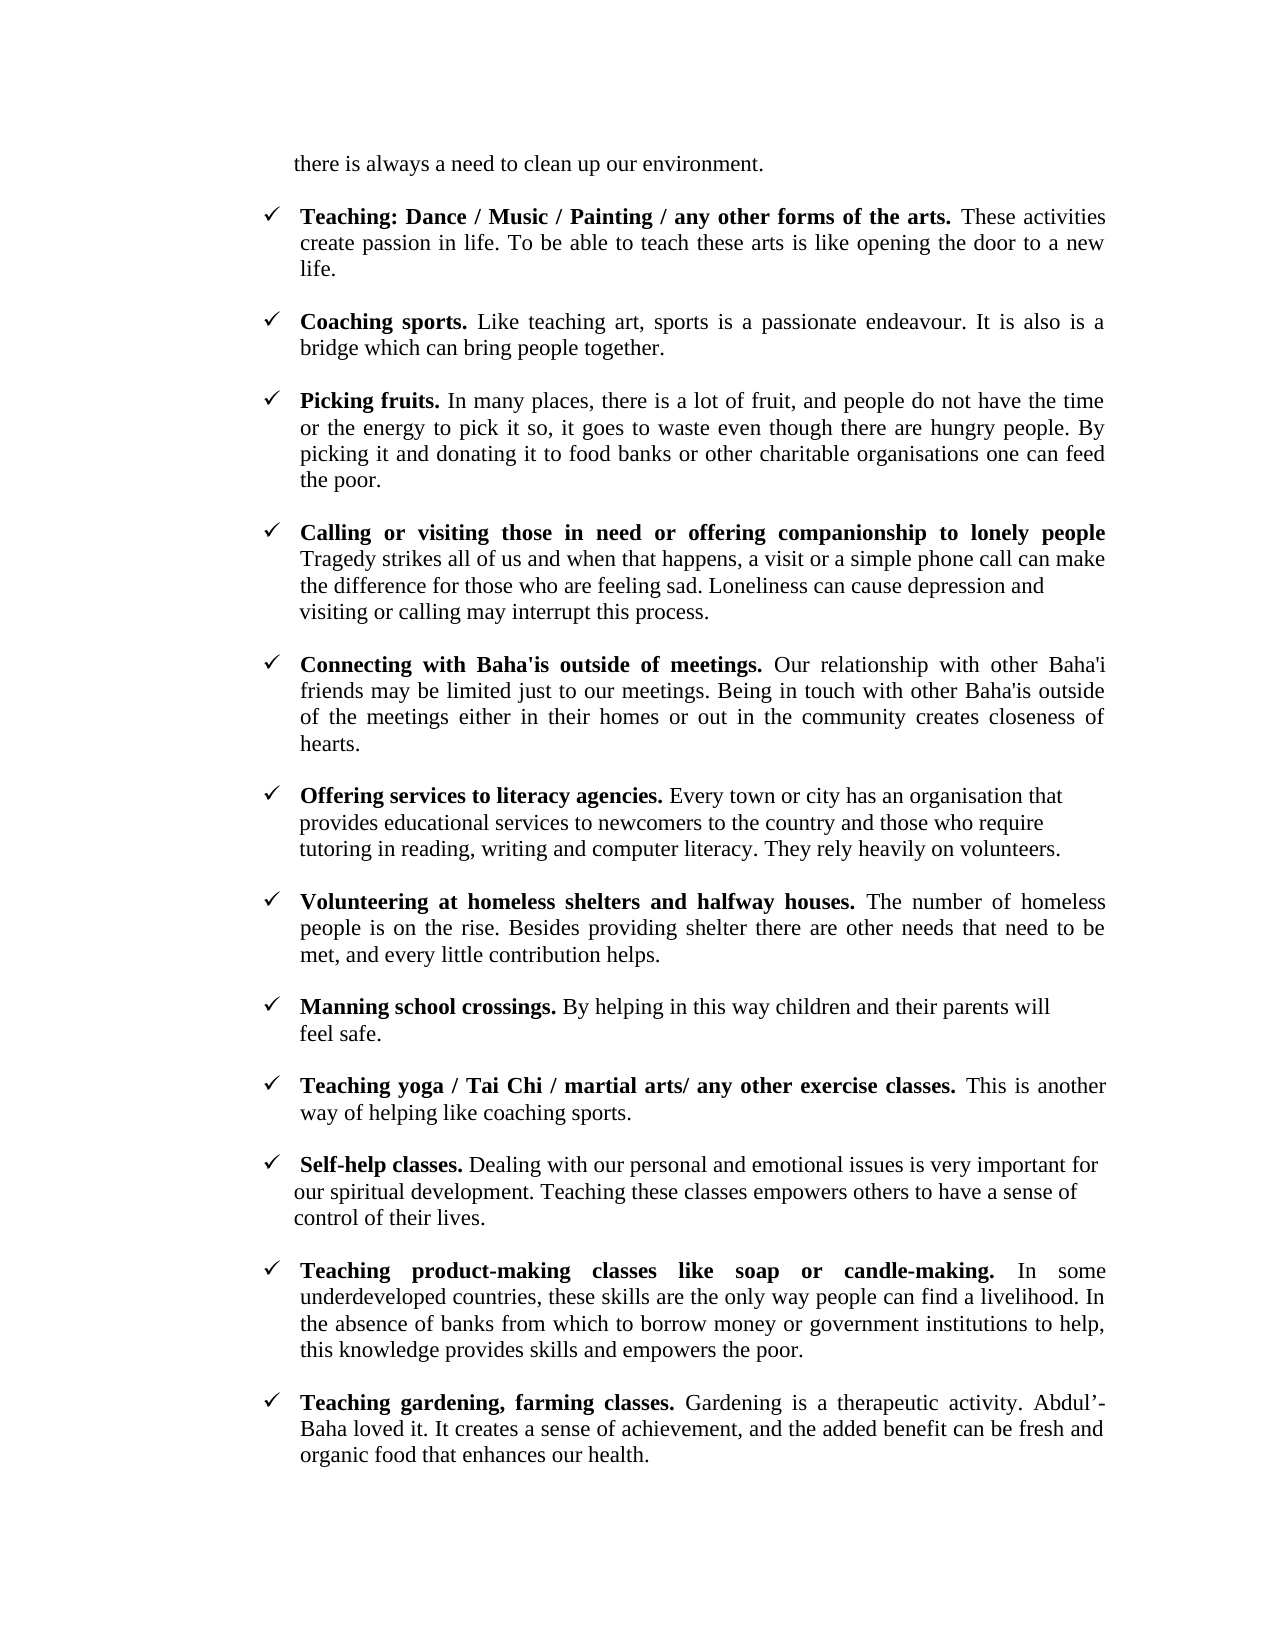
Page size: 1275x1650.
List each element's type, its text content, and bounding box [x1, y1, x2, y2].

list tutoring in reading, writing and computer literacy. They rely heavily on volunteers. [225, 835, 1106, 862]
list Offering services to literacy agencies. Every town or city has an organisation that [262, 782, 1106, 809]
list there is always a need to clean up our environment. [225, 150, 1106, 176]
list Volunteering at homeless shelters and halfway houses. The number of homeless people is on the rise. Besides providing shelter there are other needs that need to be met, and every little contribution helps. [262, 888, 1106, 967]
list Calling or visiting those in need or offering companionship to lonely people Tragedy strikes all of us and when that happens, a visit or a simple phone call can make the difference for those who are feeling sad. Loneliness can cause depression and [262, 519, 1106, 598]
list Teaching gardening, farming classes. Gardening is a therapeutic activity. Abdul’-Baha loved it. It creates a sense of achievement, and the added benefit can be fresh and organic food that enhances our health. [262, 1389, 1106, 1468]
list Connecting with Baha'is outside of meetings. Our relationship with other Baha'i friends may be limited just to our meetings. Being in touch with other Baha'is outside of the meetings either in their homes or out in the community creates closeness of hearts. [262, 651, 1106, 756]
list feel safe. [225, 1020, 1106, 1046]
list our spiritual development. Teaching these classes empowers others to have a sense of [225, 1178, 1106, 1204]
list Self-help classes. Dealing with our personal and emotional issues is very important for [262, 1151, 1106, 1178]
list Teaching product-making classes like soap or candle-making. In some underdeveloped countries, these skills are the only way people can find a livelihood. In the absence of banks from which to borrow money or government institutions to help, this knowledge provides skills and empowers the poor. [262, 1257, 1106, 1362]
list Manning school crossings. By helping in this way children and their parents will [262, 993, 1106, 1020]
list provides educational services to newcomers to the country and those who require [225, 809, 1106, 835]
list Coaching sports. Like teaching art, sports is a passionate endeavour. It is also is a bridge which can bring people together. [262, 308, 1106, 361]
list Picking fruits. In many places, there is a lot of fruit, and people do not have the time or the energy to pick it so, it goes to waste even though there are hungry people. By picking it and donating it to food banks or other charitable organisations one can feed the poor. [262, 387, 1106, 493]
list Teaching: Dance / Music / Painting / any other forms of the arts. These activities create passion in life. To be able to teach these arts is like opening the door to a new life. [262, 203, 1106, 282]
list Teaching yoga / Tai Chi / martial arts/ any other exercise classes. This is another way of helping like coaching sports. [262, 1072, 1106, 1125]
list visiting or calling may interrupt this process. [225, 598, 1106, 624]
list control of their lives. [225, 1204, 1106, 1231]
